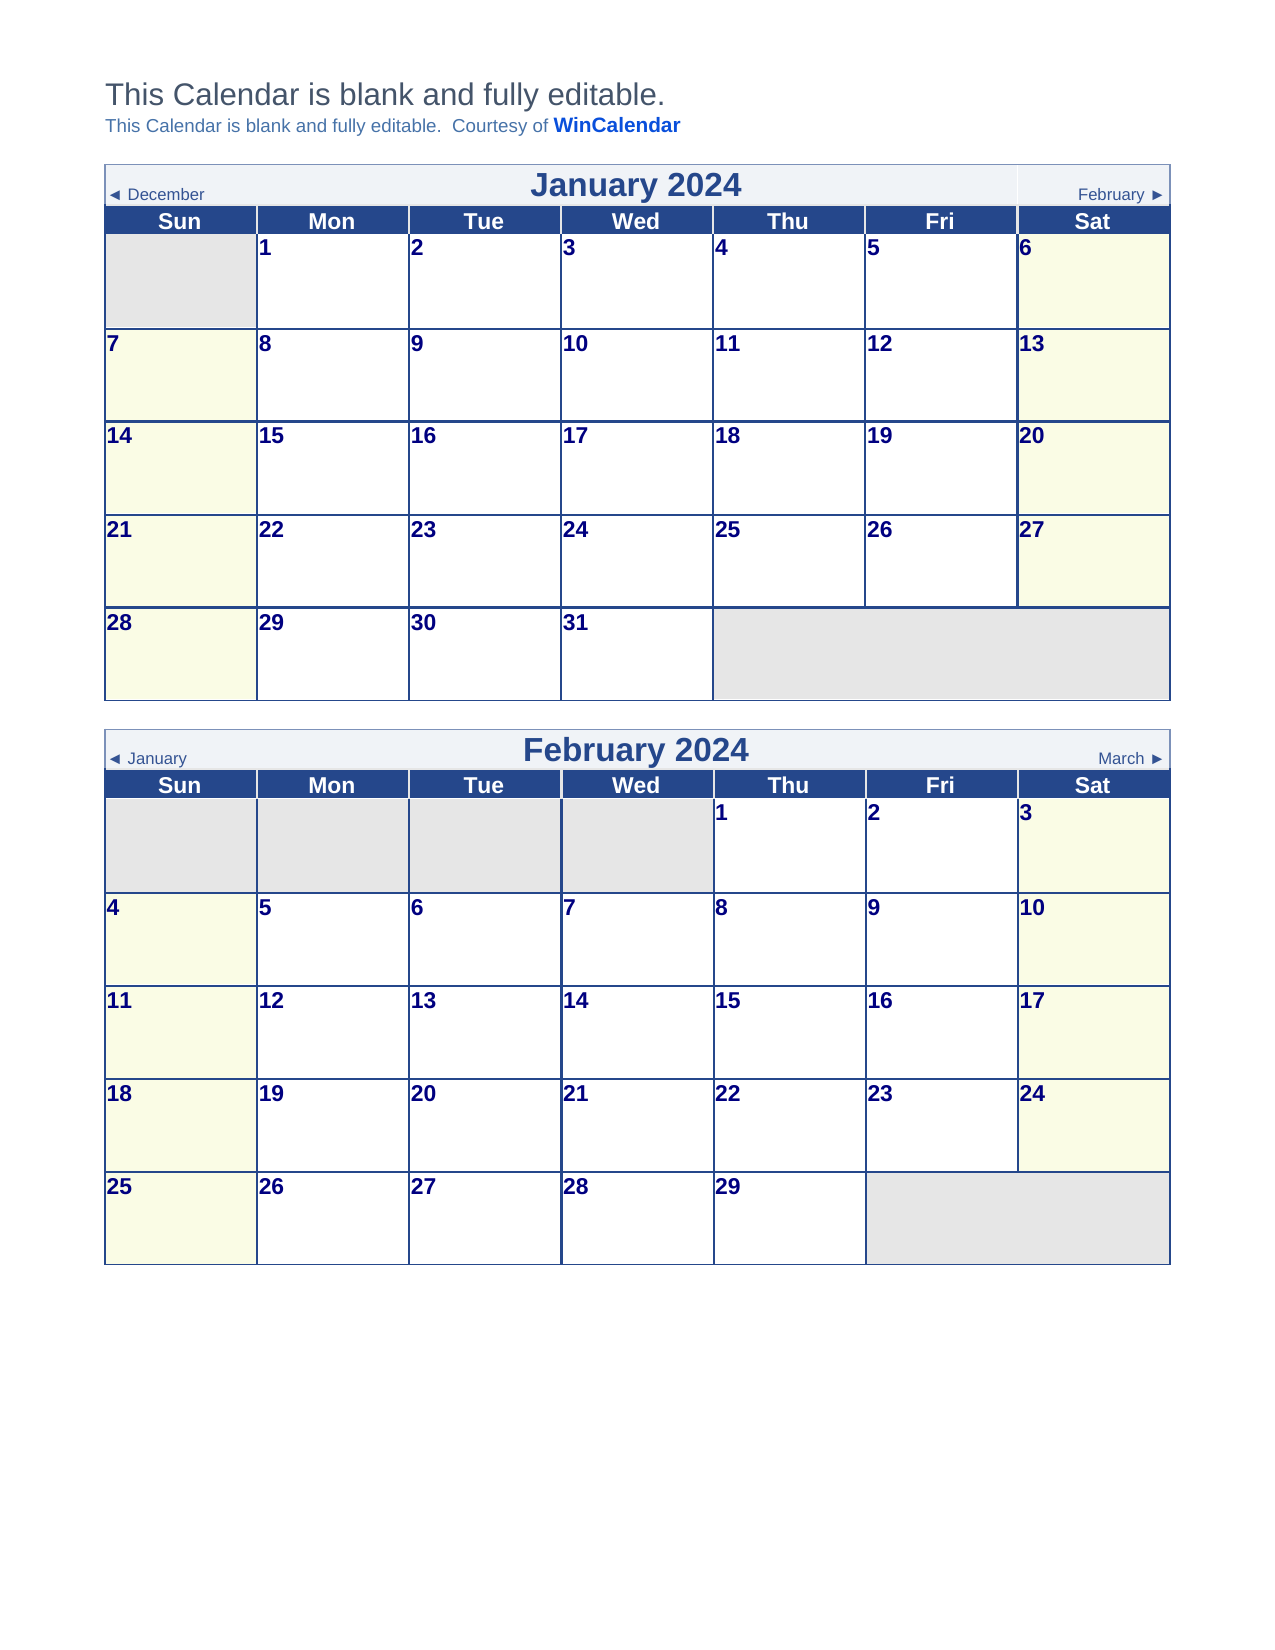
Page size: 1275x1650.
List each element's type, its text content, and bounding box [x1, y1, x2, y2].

table_cell 1 [258, 234, 408, 327]
table_cell Wed [562, 206, 712, 234]
table_cell 19 [866, 423, 1016, 513]
table_cell 5 [866, 234, 1016, 327]
table_cell Mon [258, 206, 408, 234]
table_cell 9 [410, 330, 560, 420]
table_cell 15 [715, 987, 865, 1078]
table_cell [714, 609, 1169, 699]
table_cell 3 [562, 234, 712, 327]
table_header March ► [1018, 730, 1169, 768]
table_header ◄ January [106, 730, 257, 768]
table_cell Thu [715, 770, 865, 798]
table_cell 15 [258, 423, 408, 513]
table_cell 24 [1019, 1080, 1169, 1171]
table_cell 8 [715, 894, 865, 984]
table_cell [106, 799, 256, 892]
table_cell 31 [562, 609, 712, 699]
table_cell 22 [258, 516, 408, 606]
table_cell [258, 799, 408, 892]
table_cell 12 [866, 330, 1016, 420]
table_cell 24 [562, 516, 712, 606]
table_cell Sat [1019, 206, 1169, 234]
table_cell Fri [866, 206, 1016, 234]
table_cell 26 [866, 516, 1016, 606]
table_cell 28 [563, 1173, 713, 1264]
table_cell 23 [867, 1080, 1017, 1171]
table_cell 27 [1019, 516, 1169, 606]
table_header January 2024 [257, 165, 1017, 204]
table_cell 29 [715, 1173, 865, 1264]
table_cell 26 [258, 1173, 408, 1264]
table_cell 11 [106, 987, 256, 1078]
table_cell 25 [106, 1173, 256, 1264]
table_cell Fri [867, 770, 1017, 798]
table_cell 6 [410, 894, 560, 984]
table_cell 2 [410, 234, 560, 327]
table_cell 12 [258, 987, 408, 1078]
table_cell Sat [1019, 770, 1169, 798]
table_cell Mon [258, 770, 408, 798]
table_cell 25 [714, 516, 864, 606]
table_cell Sun [106, 206, 256, 234]
table_cell 3 [1019, 799, 1169, 892]
table_cell 10 [1019, 894, 1169, 984]
table_cell Sun [106, 770, 256, 798]
table_cell 21 [106, 516, 256, 606]
table_cell [106, 234, 256, 327]
table_cell [563, 799, 713, 892]
table_cell Wed [563, 770, 713, 798]
table_cell 14 [106, 423, 256, 513]
table_cell 20 [410, 1080, 560, 1171]
table_cell 1 [715, 799, 865, 892]
table_cell 18 [106, 1080, 256, 1171]
table_cell 21 [563, 1080, 713, 1171]
table_cell 27 [410, 1173, 560, 1264]
table_cell [867, 1173, 1169, 1264]
table_cell 9 [867, 894, 1017, 984]
text This Calendar is blank and fully editable. This Calendar is blank and fully editable. Courtesy of WinCalendar [105, 76, 1170, 164]
table_cell 20 [1019, 423, 1169, 513]
table_cell Tue [410, 770, 560, 798]
table_cell 8 [258, 330, 408, 420]
table_cell 6 [1019, 234, 1169, 327]
table_cell 2 [867, 799, 1017, 892]
table_cell 17 [562, 423, 712, 513]
table_cell 18 [714, 423, 864, 513]
table_cell 13 [410, 987, 560, 1078]
table_cell 28 [106, 609, 256, 699]
table_header ◄ December [106, 165, 257, 204]
table_cell 7 [563, 894, 713, 984]
table_cell 7 [106, 330, 256, 420]
table_cell 29 [258, 609, 408, 699]
table_cell 30 [410, 609, 560, 699]
table_cell 5 [258, 894, 408, 984]
table_cell 22 [715, 1080, 865, 1171]
table_cell 14 [563, 987, 713, 1078]
table_cell 11 [714, 330, 864, 420]
table_cell 4 [714, 234, 864, 327]
table_cell 4 [106, 894, 256, 984]
table_cell 16 [410, 423, 560, 513]
table_header February 2024 [257, 730, 1018, 768]
table_cell 19 [258, 1080, 408, 1171]
table_cell [410, 799, 560, 892]
table_cell Tue [410, 206, 560, 234]
table_cell Thu [714, 206, 864, 234]
table_header February ► [1018, 165, 1169, 204]
table_cell 16 [867, 987, 1017, 1078]
table_cell 13 [1019, 330, 1169, 420]
table_cell 23 [410, 516, 560, 606]
table_cell 17 [1019, 987, 1169, 1078]
table_cell 10 [562, 330, 712, 420]
